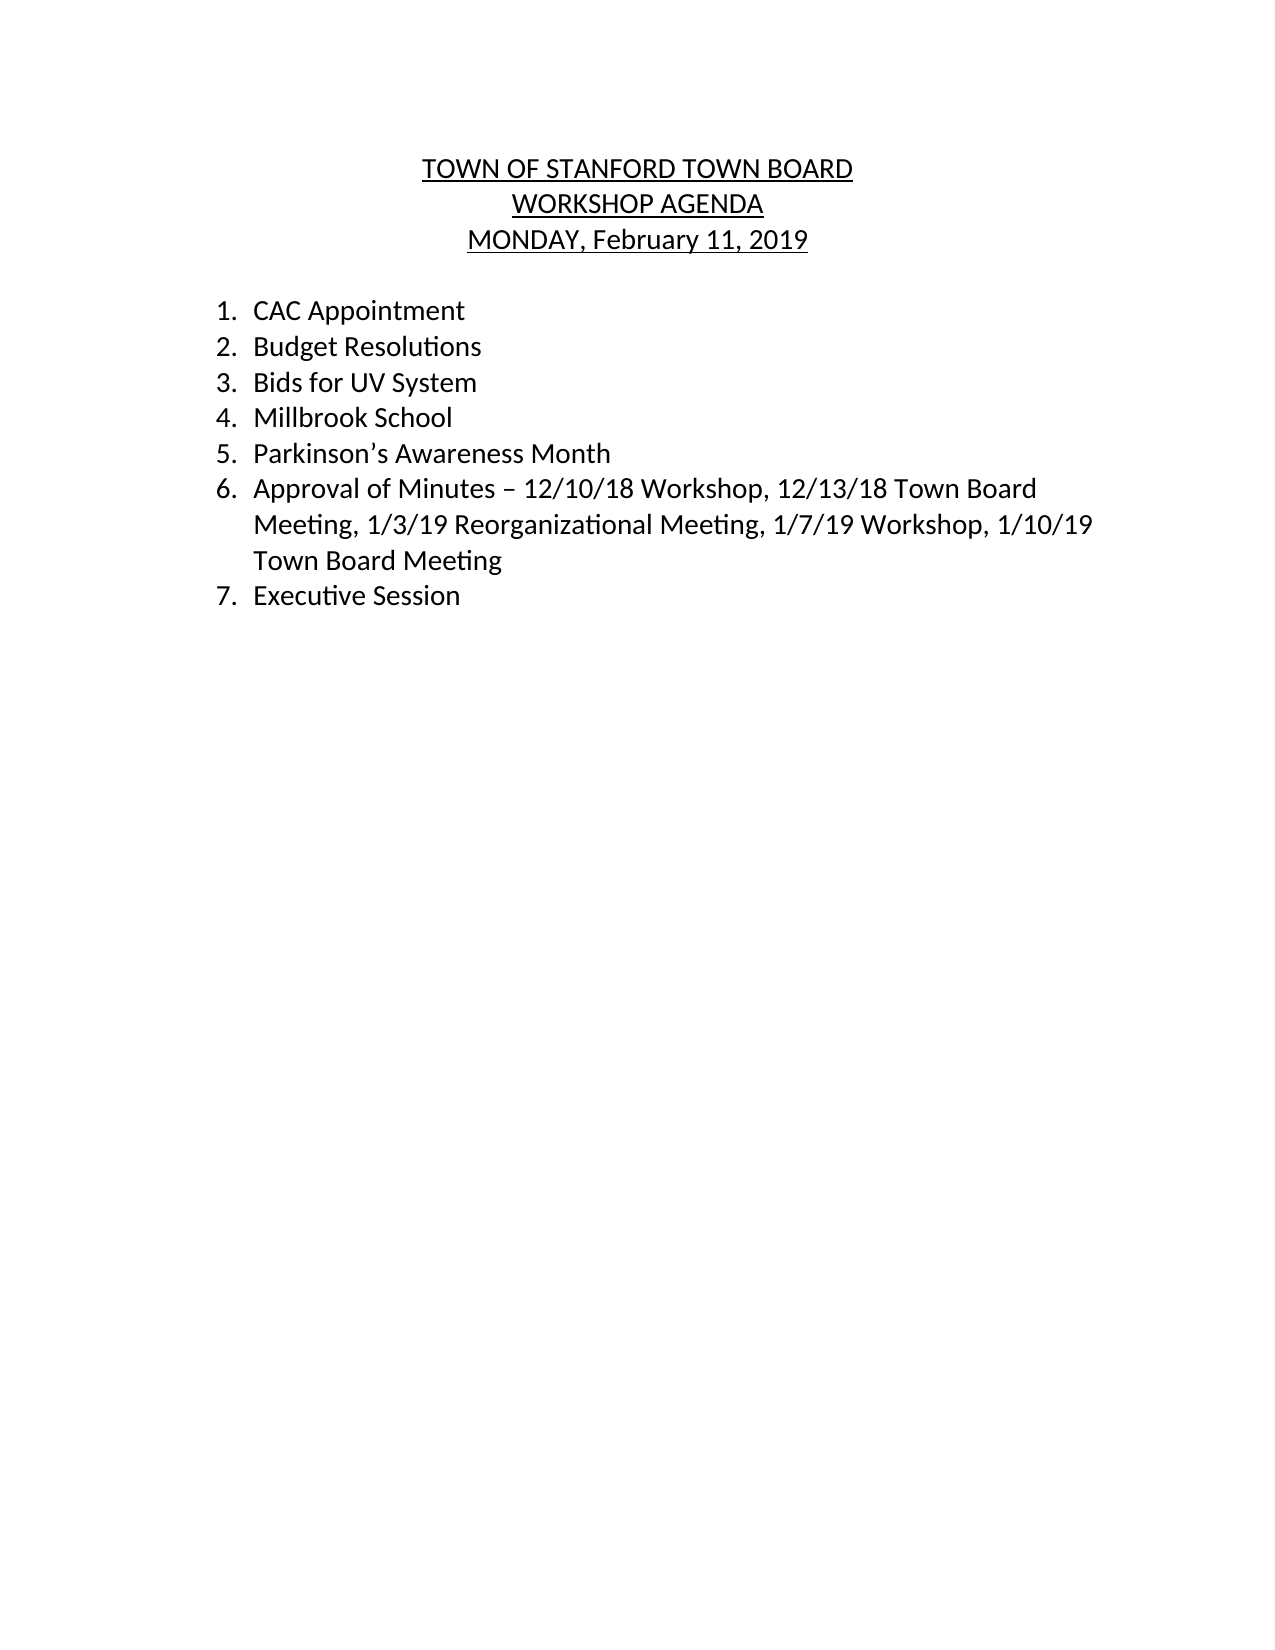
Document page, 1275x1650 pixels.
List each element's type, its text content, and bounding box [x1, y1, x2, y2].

list Executive Session [216, 577, 1125, 613]
text MONDAY, February 11, 2019 [150, 221, 1125, 257]
list CAC Appointment [216, 292, 1125, 328]
list Approval of Minutes – 12/10/18 Workshop, 12/13/18 Town Board Meeting, 1/3/19 Reorganizational Meeting, 1/7/19 Workshop, 1/10/19 Town Board Meeting [216, 471, 1125, 577]
list Budget Resolutions [216, 328, 1125, 364]
list Bids for UV System [216, 364, 1125, 399]
list Millbrook School [216, 399, 1125, 435]
list Parkinson’s Awareness Month [216, 435, 1125, 471]
text WORKSHOP AGENDA [150, 186, 1125, 221]
text TOWN OF STANFORD TOWN BOARD [150, 150, 1125, 186]
